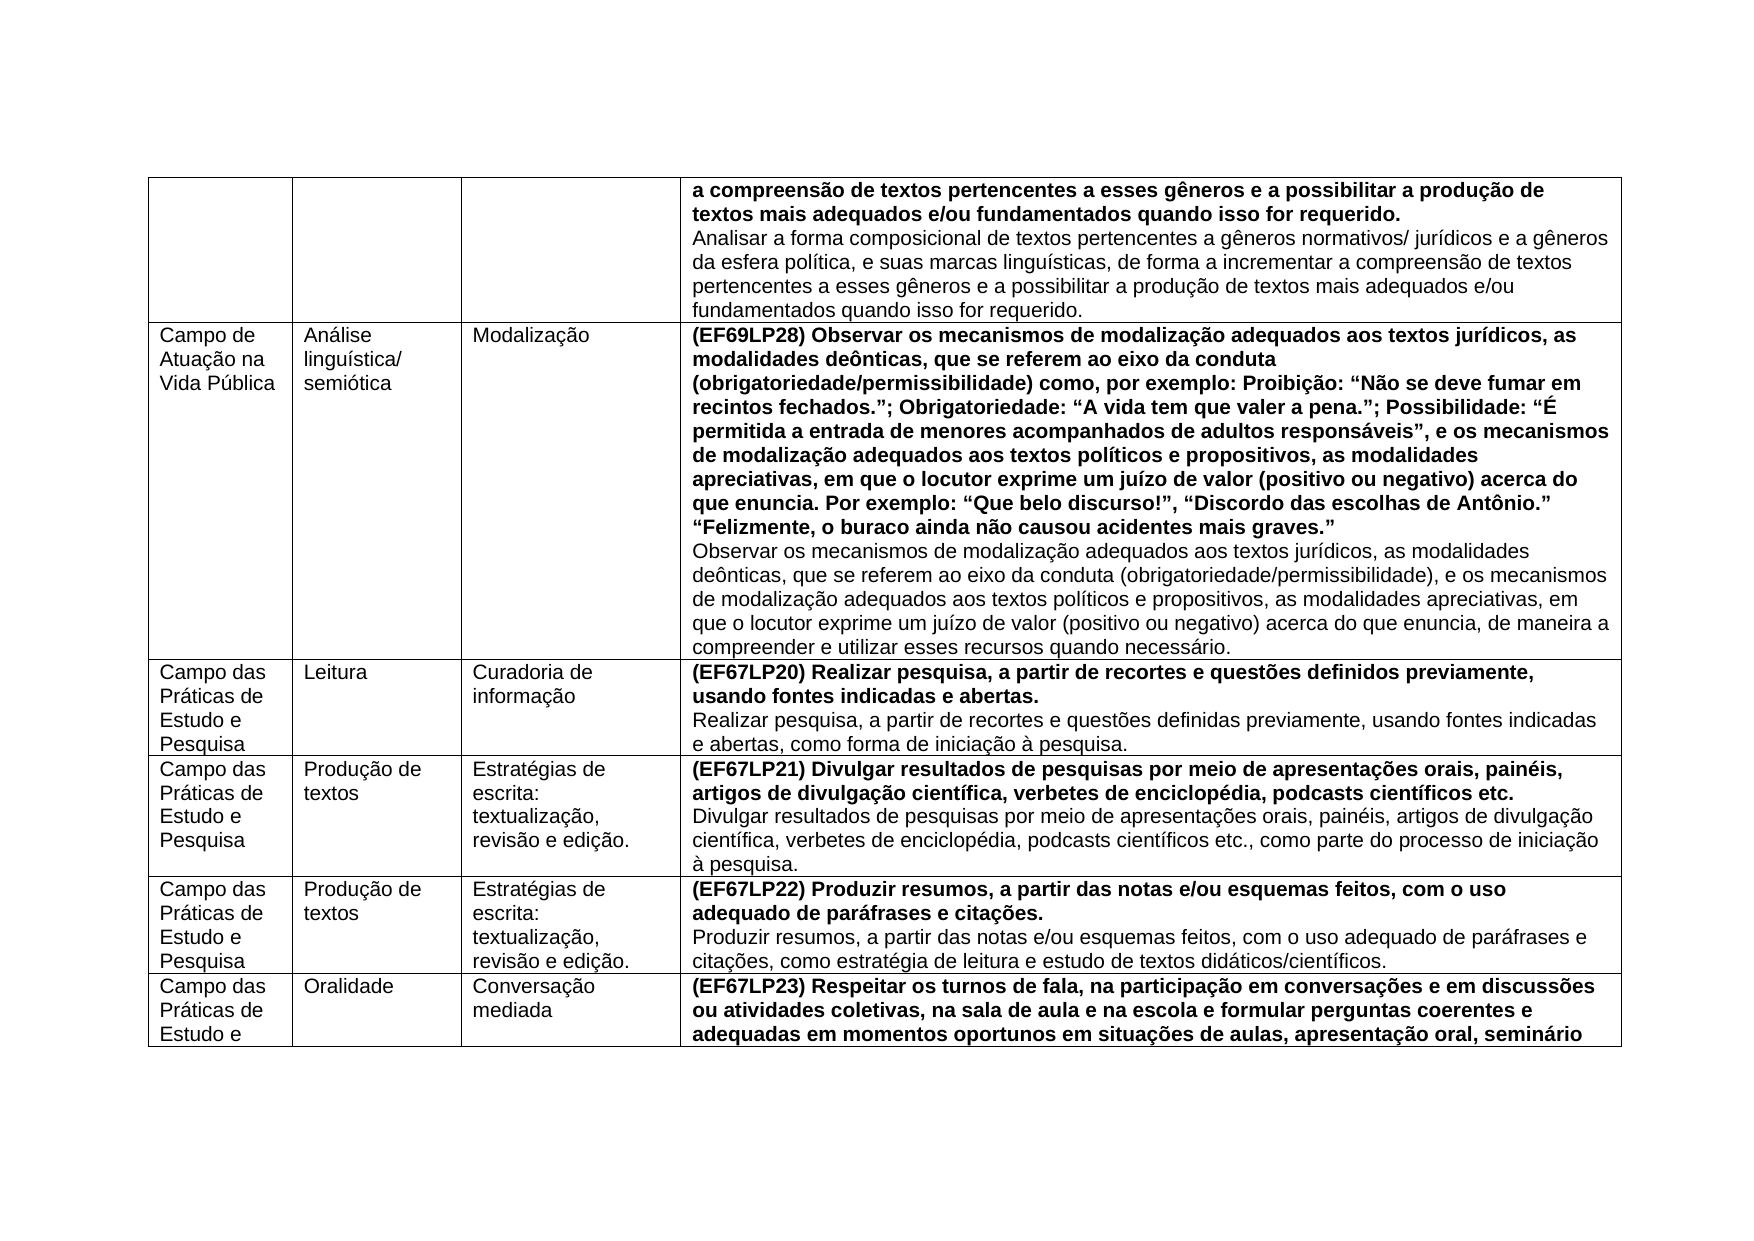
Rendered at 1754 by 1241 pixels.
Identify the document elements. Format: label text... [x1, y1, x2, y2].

table_cell Análise linguística/ semiótica [293, 323, 461, 658]
table_cell Campo das Práticas de Estudo e Pesquisa [149, 877, 292, 973]
table_cell Produção de textos [293, 877, 461, 973]
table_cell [462, 178, 680, 322]
table_cell (EF67LP22) Produzir resumos, a partir das notas e/ou esquemas feitos, com o uso adequado de paráfrases e citações. Produzir resumos, a partir das notas e/ou esquemas feitos, com o uso adequado de paráfrases e citações, como estratégia de leitura e estudo de textos didáticos/científicos. [681, 877, 1621, 973]
table_cell (EF69LP28) Observar os mecanismos de modalização adequados aos textos jurídicos, as modalidades deônticas, que se referem ao eixo da conduta (obrigatoriedade/permissibilidade) como, por exemplo: Proibição: “Não se deve fumar em recintos fechados.”; Obrigatoriedade: “A vida tem que valer a pena.”; Possibilidade: “É permitida a entrada de menores acompanhados de adultos responsáveis”, e os mecanismos de modalização adequados aos textos políticos e propositivos, as modalidades apreciativas, em que o locutor exprime um juízo de valor (positivo ou negativo) acerca do que enuncia. Por exemplo: “Que belo discurso!”, “Discordo das escolhas de Antônio.” “Felizmente, o buraco ainda não causou acidentes mais graves.” Observar os mecanismos de modalização adequados aos textos jurídicos, as modalidades deônticas, que se referem ao eixo da conduta (obrigatoriedade/permissibilidade), e os mecanismos de modalização adequados aos textos políticos e propositivos, as modalidades apreciativas, em que o locutor exprime um juízo de valor (positivo ou negativo) acerca do que enuncia, de maneira a compreender e utilizar esses recursos quando necessário. [681, 323, 1621, 658]
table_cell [681, 178, 1621, 322]
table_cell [293, 178, 461, 322]
table_cell Campo das Práticas de Estudo e Pesquisa [149, 660, 292, 755]
table_cell Campo de Atuação na Vida Pública [149, 323, 292, 658]
table_cell Produção de textos [293, 756, 461, 876]
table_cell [149, 974, 292, 1046]
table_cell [149, 178, 292, 322]
table_cell (EF67LP21) Divulgar resultados de pesquisas por meio de apresentações orais, painéis, artigos de divulgação científica, verbetes de enciclopédia, podcasts científicos etc. Divulgar resultados de pesquisas por meio de apresentações orais, painéis, artigos de divulgação científica, verbetes de enciclopédia, podcasts científicos etc., como parte do processo de iniciação à pesquisa. [681, 756, 1621, 876]
table_cell Modalização [462, 323, 680, 658]
table_cell Campo das Práticas de Estudo e Pesquisa [149, 756, 292, 876]
table_cell Oralidade [293, 974, 461, 1046]
table_cell Leitura [293, 660, 461, 755]
table_cell Conversação mediada [462, 974, 680, 1046]
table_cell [681, 974, 1621, 1046]
table_cell Estratégias de escrita: textualização, revisão e edição. [462, 877, 680, 973]
table_cell Curadoria de informação [462, 660, 680, 755]
table_cell Estratégias de escrita: textualização, revisão e edição. [462, 756, 680, 876]
table_cell (EF67LP20) Realizar pesquisa, a partir de recortes e questões definidos previamente, usando fontes indicadas e abertas. Realizar pesquisa, a partir de recortes e questões definidas previamente, usando fontes indicadas e abertas, como forma de iniciação à pesquisa. [681, 660, 1621, 755]
